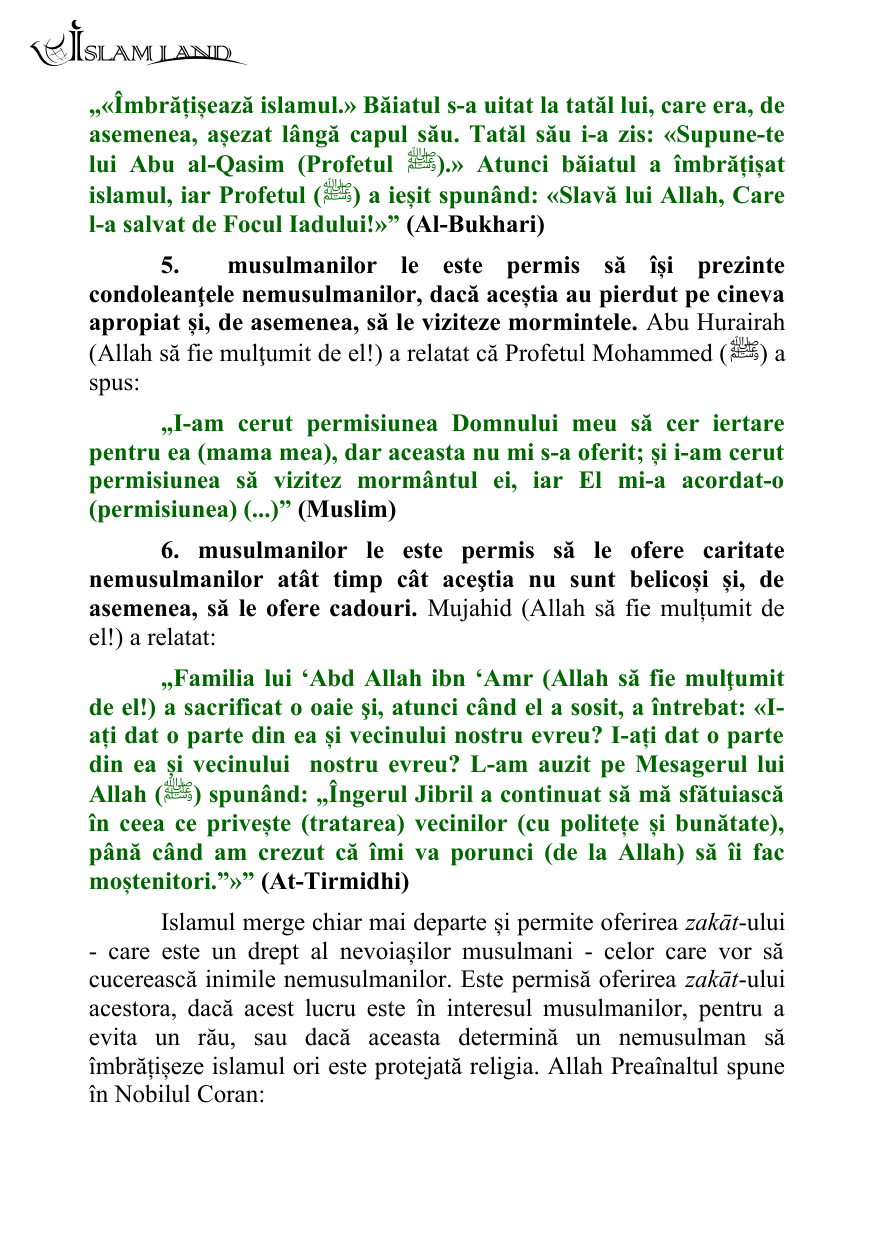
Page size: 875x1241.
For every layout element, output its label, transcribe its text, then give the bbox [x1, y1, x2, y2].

text 5. musulmanilor le este permis să își prezinte condoleanţele nemusulmanilor, dacă aceștia au pierdut pe cineva apropiat și, de asemenea, să le viziteze mormintele. Abu Hurairah (Allah să fie mulţumit de el!) a relatat că Profetul Mohammed (ﷺ) a spus: [89, 250, 785, 395]
text 6. musulmanilor le este permis să le ofere caritate nemusulmanilor atât timp cât aceştia nu sunt belicoși și, de asemenea, să le ofere cadouri. Mujahid (Allah să fie mulțumit de el!) a relatat: [89, 535, 785, 650]
text Islamul merge chiar mai departe și permite oferirea zakāt-ului - care este un drept al nevoiașilor musulmani - celor care vor să cucerească inimile nemusulmanilor. Este permisă oferirea zakāt-ului acestora, dacă acest lucru este în interesul musulmanilor, pentru a evita un rău, sau dacă aceasta determină un nemusulman să îmbrățișeze islamul ori este protejată religia. Allah Preaînaltul spune în Nobilul Coran: [89, 907, 785, 1108]
text „I-am cerut permisiunea Domnului meu să cer iertare pentru ea (mama mea), dar aceasta nu mi s-a oferit; și i-am cerut permisiunea să vizitez mormântul ei, iar El mi-a acordat-o (permisiunea) (...)” (Muslim) [89, 408, 785, 523]
text „Familia lui ‘Abd Allah ibn ‘Amr (Allah să fie mulţumit de el!) a sacrificat o oaie şi, atunci când el a sosit, a întrebat: «I-ați dat o parte din ea și vecinului nostru evreu? I-ați dat o parte din ea și vecinului nostru evreu? L-am auzit pe Mesagerul lui Allah (ﷺ) spunând: „Îngerul Jibril a continuat să mă sfătuiască în ceea ce privește (tratarea) vecinilor (cu politețe și bunătate), până când am crezut că îmi va porunci (de la Allah) să îi fac moștenitori.”»” (At-Tirmidhi) [89, 663, 785, 894]
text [89, 90, 785, 237]
picture [29, 20, 249, 66]
